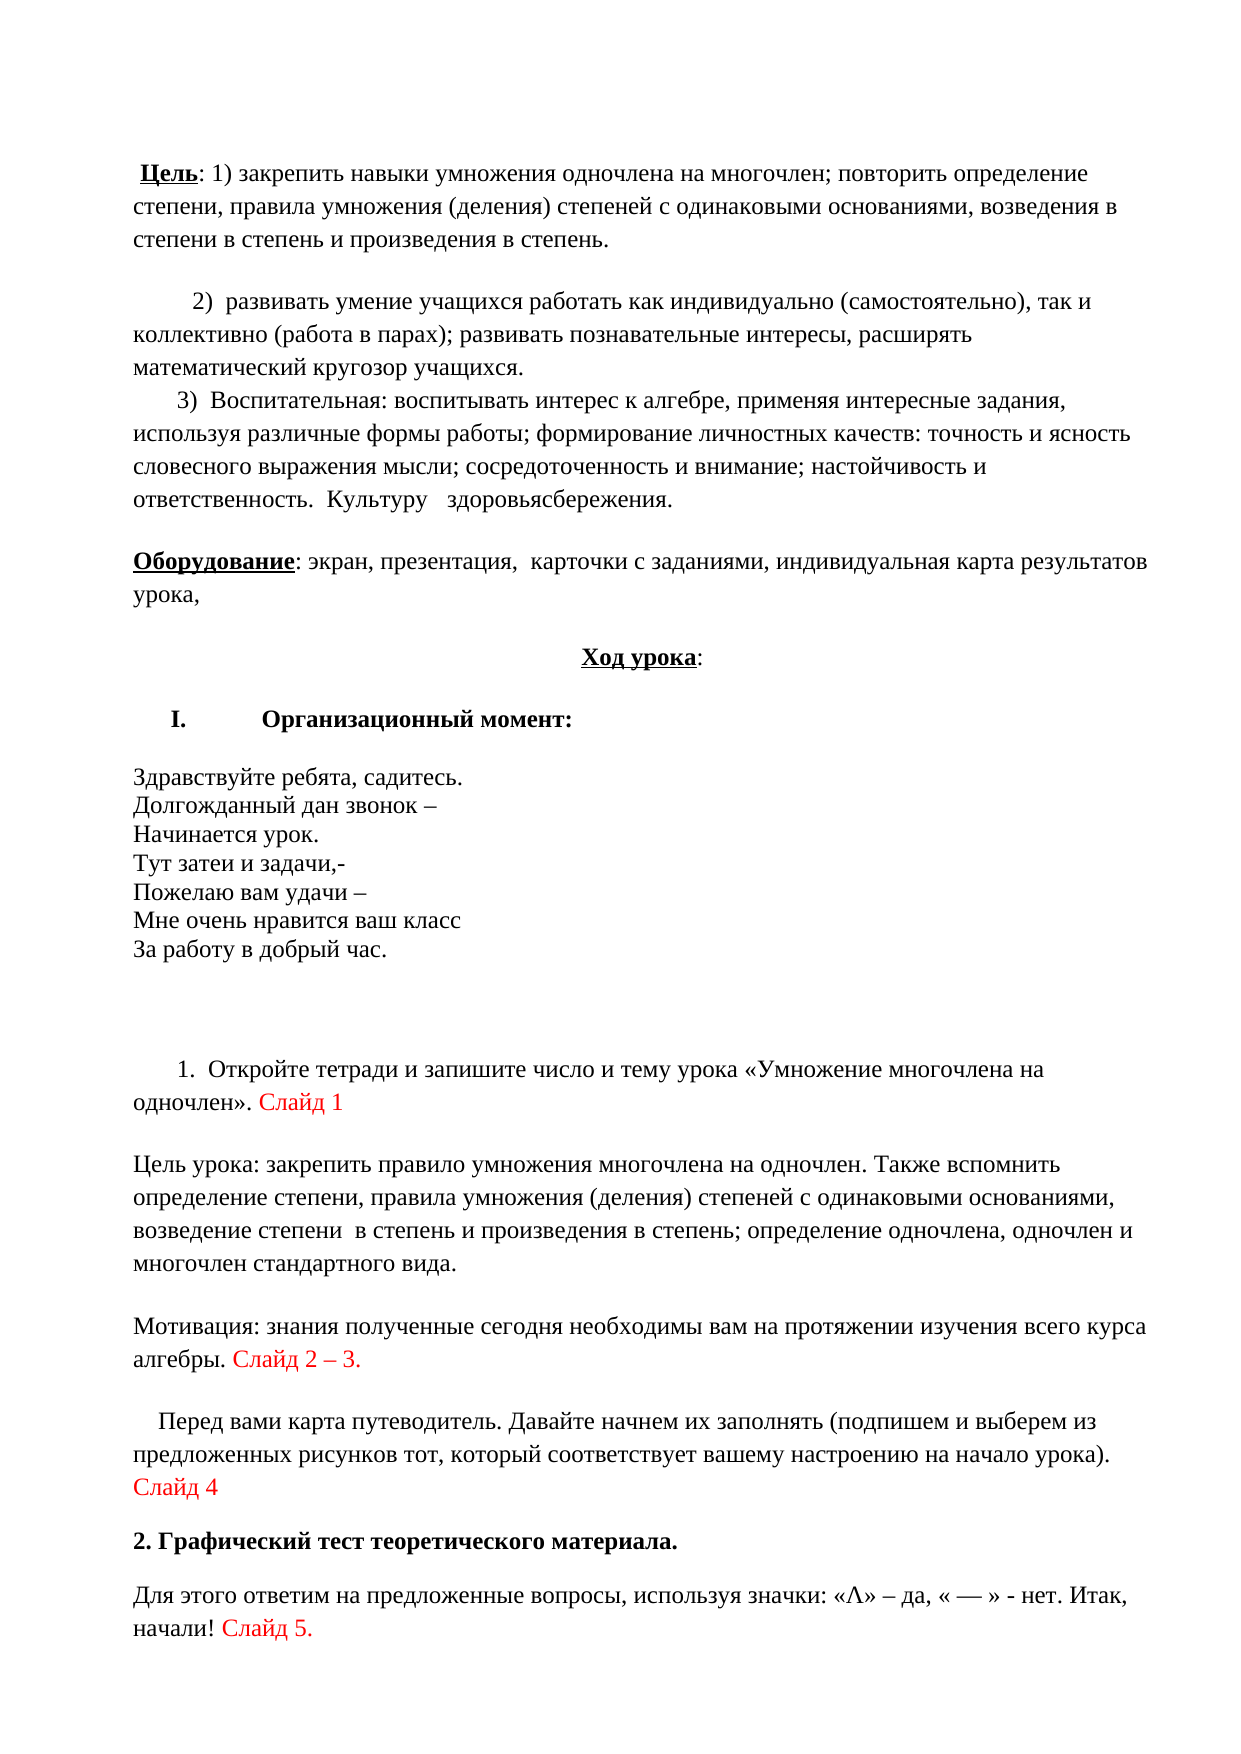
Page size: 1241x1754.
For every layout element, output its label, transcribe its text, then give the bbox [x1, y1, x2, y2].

text 2. Графический тест теоретического материала. [133, 1526, 1152, 1554]
text Цель урока: закрепить правило умножения многочлена на одночлен. Также вспомнить определение степени, правила умножения (деления) степеней с одинаковыми основаниями, возведение степени в степень и произведения в степень; определение одночлена, одночлен и многочлен стандартного вида. [133, 1149, 1152, 1277]
text Пожелаю вам удачи – [133, 877, 1152, 905]
text Здравствуйте ребята, садитесь. [133, 762, 1152, 790]
text Долгожданный дан звонок – [133, 790, 1152, 819]
text Цель: 1) закрепить навыки умножения одночлена на многочлен; повторить определение степени, правила умножения (деления) степеней с одинаковыми основаниями, возведения в степени в степень и произведения в степень. [133, 158, 1152, 253]
text Оборудование: экран, презентация, карточки с заданиями, индивидуальная карта результатов урока, [133, 546, 1152, 608]
text 1. Откройте тетради и запишите число и тему урока «Умножение многочлена на одночлен». Слайд 1 [133, 1054, 1152, 1116]
text Начинается урок. [133, 819, 1152, 848]
text За работу в добрый час. [133, 934, 1152, 963]
text I. Организационный момент: [133, 704, 1152, 732]
text Мне очень нравится ваш класс [133, 905, 1152, 934]
text Мотивация: знания полученные сегодня необходимы вам на протяжении изучения всего курса алгебры. Слайд 2 – 3. [133, 1311, 1152, 1372]
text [133, 1580, 1152, 1674]
text Перед вами карта путеводитель. Давайте начнем их заполнять (подпишем и выберем из предложенных рисунков тот, который соответствует вашему настроению на начало урока). Слайд 4 [133, 1406, 1152, 1501]
text 2) развивать умение учащихся работать как индивидуально (самостоятельно), так и коллективно (работа в парах); развивать познавательные интересы, расширять математический кругозор учащихся. 3) Воспитательная: воспитывать интерес к алгебре, применяя интересные задания, используя различные формы работы; формирование личностных качеств: точность и ясность словесного выражения мысли; сосредоточенность и внимание; настойчивость и ответственность. Культуру здоровьясбережения. [133, 286, 1152, 513]
text Тут затеи и задачи,- [133, 848, 1152, 877]
text Ход урока: [133, 642, 1152, 670]
